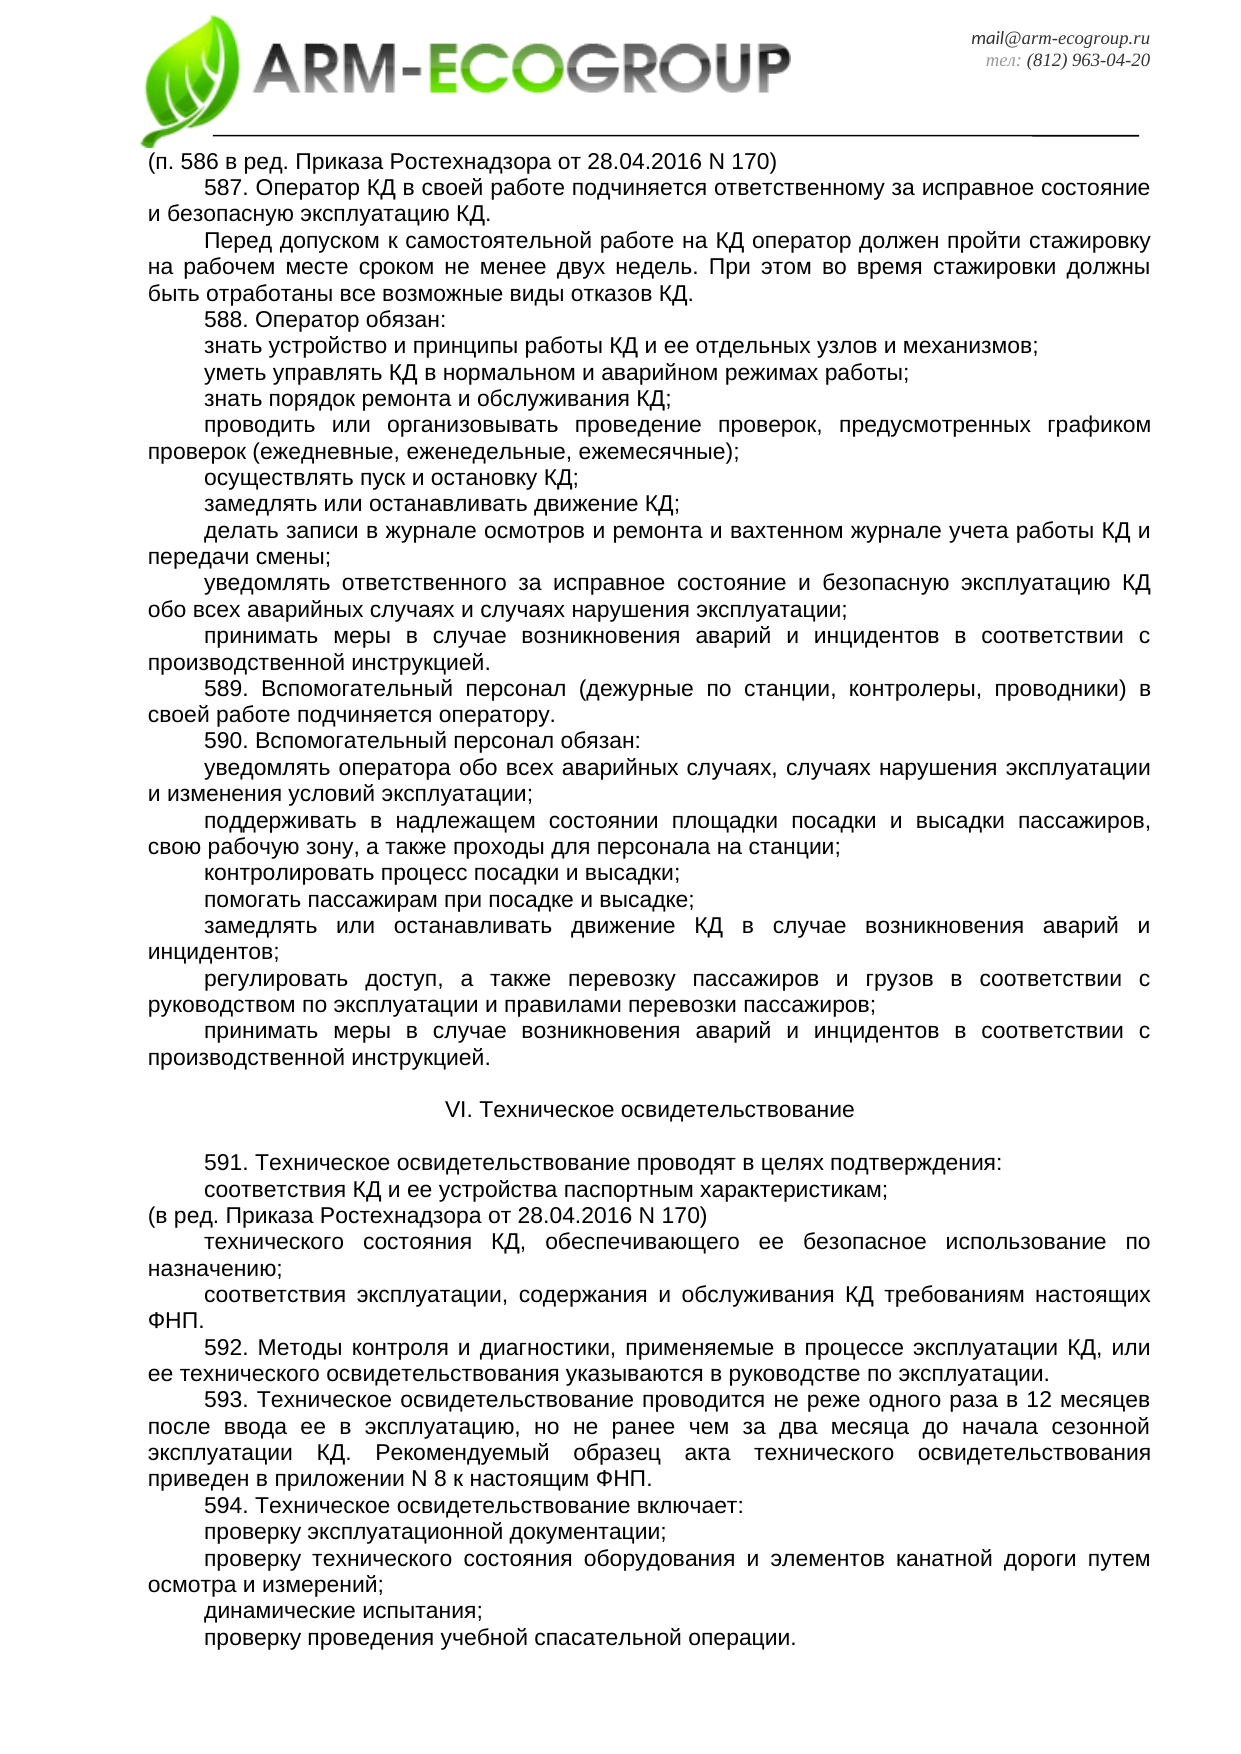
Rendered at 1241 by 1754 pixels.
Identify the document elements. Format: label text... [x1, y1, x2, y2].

text принимать меры в случае возникновения аварий и инцидентов в соответствии с производственной инструкцией. [148, 1017, 1152, 1070]
text динамические испытания; [148, 1597, 1152, 1623]
text уведомлять ответственного за исправное состояние и безопасную эксплуатацию КД обо всех аварийных случаях и случаях нарушения эксплуатации; [148, 569, 1152, 622]
text осуществлять пуск и остановку КД; [148, 464, 1152, 490]
text знать устройство и принципы работы КД и ее отдельных узлов и механизмов; [148, 332, 1152, 358]
text проверку проведения учебной спасательной операции. [148, 1623, 1152, 1650]
text делать записи в журнале осмотров и ремонта и вахтенном журнале учета работы КД и передачи смены; [148, 517, 1152, 569]
text 590. Вспомогательный персонал обязан: [148, 727, 1152, 754]
text 591. Техническое освидетельствование проводят в целях подтверждения: [148, 1149, 1152, 1176]
text 588. Оператор обязан: [148, 306, 1152, 332]
text знать порядок ремонта и обслуживания КД; [148, 385, 1152, 411]
text уведомлять оператора обо всех аварийных случаях, случаях нарушения эксплуатации и изменения условий эксплуатации; [148, 754, 1152, 807]
text уметь управлять КД в нормальном и аварийном режимах работы; [148, 358, 1152, 385]
text замедлять или останавливать движение КД; [148, 490, 1152, 517]
text соответствия КД и ее устройства паспортным характеристикам; [148, 1176, 1152, 1202]
text 594. Техническое освидетельствование включает: [148, 1492, 1152, 1518]
picture [137, 11, 791, 148]
text (в ред. Приказа Ростехнадзора от 28.04.2016 N 170) [148, 1202, 1152, 1228]
text 589. Вспомогательный персонал (дежурные по станции, контролеры, проводники) в своей работе подчиняется оператору. [148, 675, 1152, 727]
text поддерживать в надлежащем состоянии площадки посадки и высадки пассажиров, свою рабочую зону, а также проходы для персонала на станции; [148, 807, 1152, 859]
text 592. Методы контроля и диагностики, применяемые в процессе эксплуатации КД, или ее технического освидетельствования указываются в руководстве по эксплуатации. [148, 1334, 1152, 1386]
text проводить или организовывать проведение проверок, предусмотренных графиком проверок (ежедневные, еженедельные, ежемесячные); [148, 411, 1152, 464]
text принимать меры в случае возникновения аварий и инцидентов в соответствии с производственной инструкцией. [148, 622, 1152, 675]
text контролировать процесс посадки и высадки; [148, 859, 1152, 886]
text Перед допуском к самостоятельной работе на КД оператор должен пройти стажировку на рабочем месте сроком не менее двух недель. При этом во время стажировки должны быть отработаны все возможные виды отказов КД. [148, 227, 1152, 306]
text помогать пассажирам при посадке и высадке; [148, 886, 1152, 912]
text проверку эксплуатационной документации; [148, 1518, 1152, 1544]
text технического состояния КД, обеспечивающего ее безопасное использование по назначению; [148, 1228, 1152, 1281]
text проверку технического состояния оборудования и элементов канатной дороги путем осмотра и измерений; [148, 1544, 1152, 1597]
text 593. Техническое освидетельствование проводится не реже одного раза в 12 месяцев после ввода ее в эксплуатацию, но не ранее чем за два месяца до начала сезонной эксплуатации КД. Рекомендуемый образец акта технического освидетельствования приведен в приложении N 8 к настоящим ФНП. [148, 1386, 1152, 1492]
text VI. Техническое освидетельствование [148, 1096, 1152, 1123]
text регулировать доступ, а также перевозку пассажиров и грузов в соответствии с руководством по эксплуатации и правилами перевозки пассажиров; [148, 965, 1152, 1017]
text (п. 586 в ред. Приказа Ростехнадзора от 28.04.2016 N 170) [148, 148, 1152, 174]
text замедлять или останавливать движение КД в случае возникновения аварий и инцидентов; [148, 912, 1152, 965]
text соответствия эксплуатации, содержания и обслуживания КД требованиям настоящих ФНП. [148, 1281, 1152, 1334]
text 587. Оператор КД в своей работе подчиняется ответственному за исправное состояние и безопасную эксплуатацию КД. [148, 174, 1152, 227]
